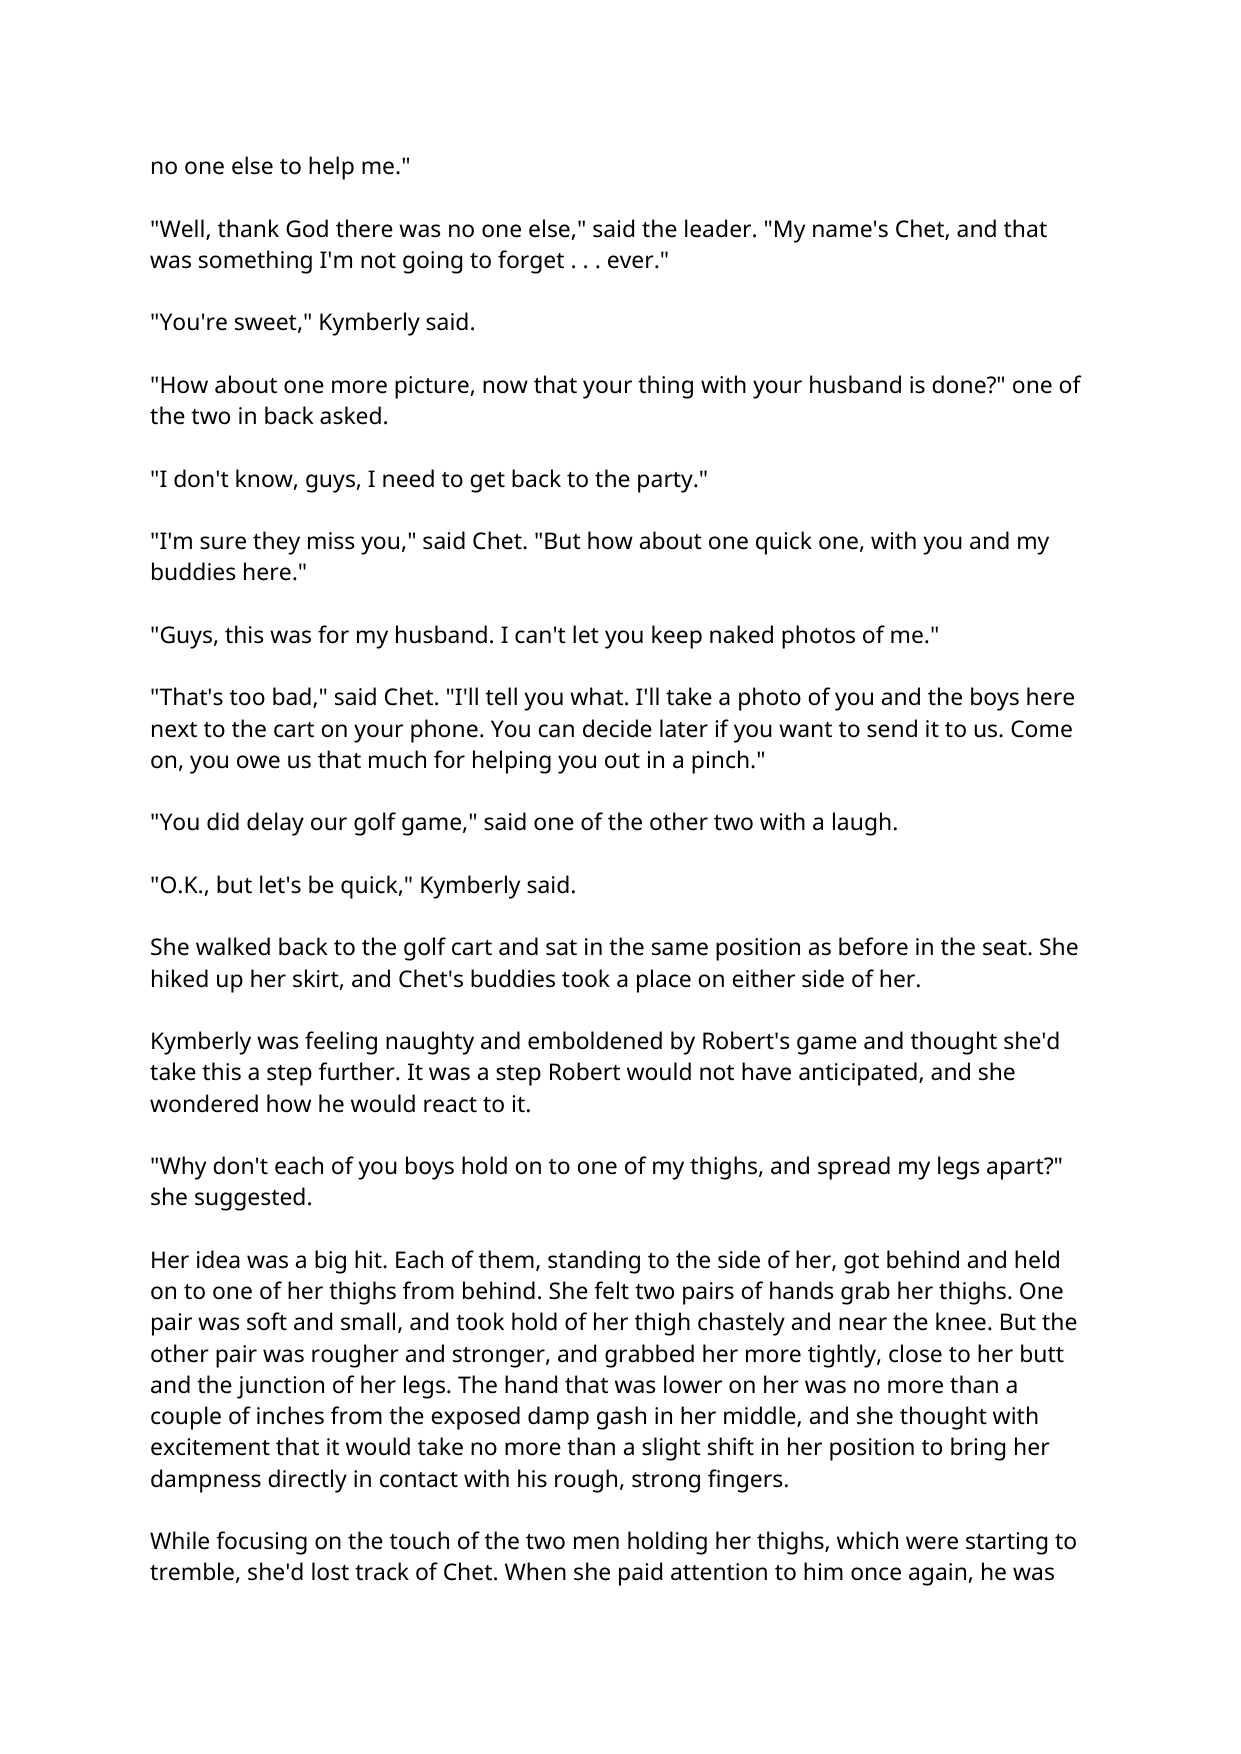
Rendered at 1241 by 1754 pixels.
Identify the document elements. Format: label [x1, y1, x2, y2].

text [150, 150, 1090, 1587]
